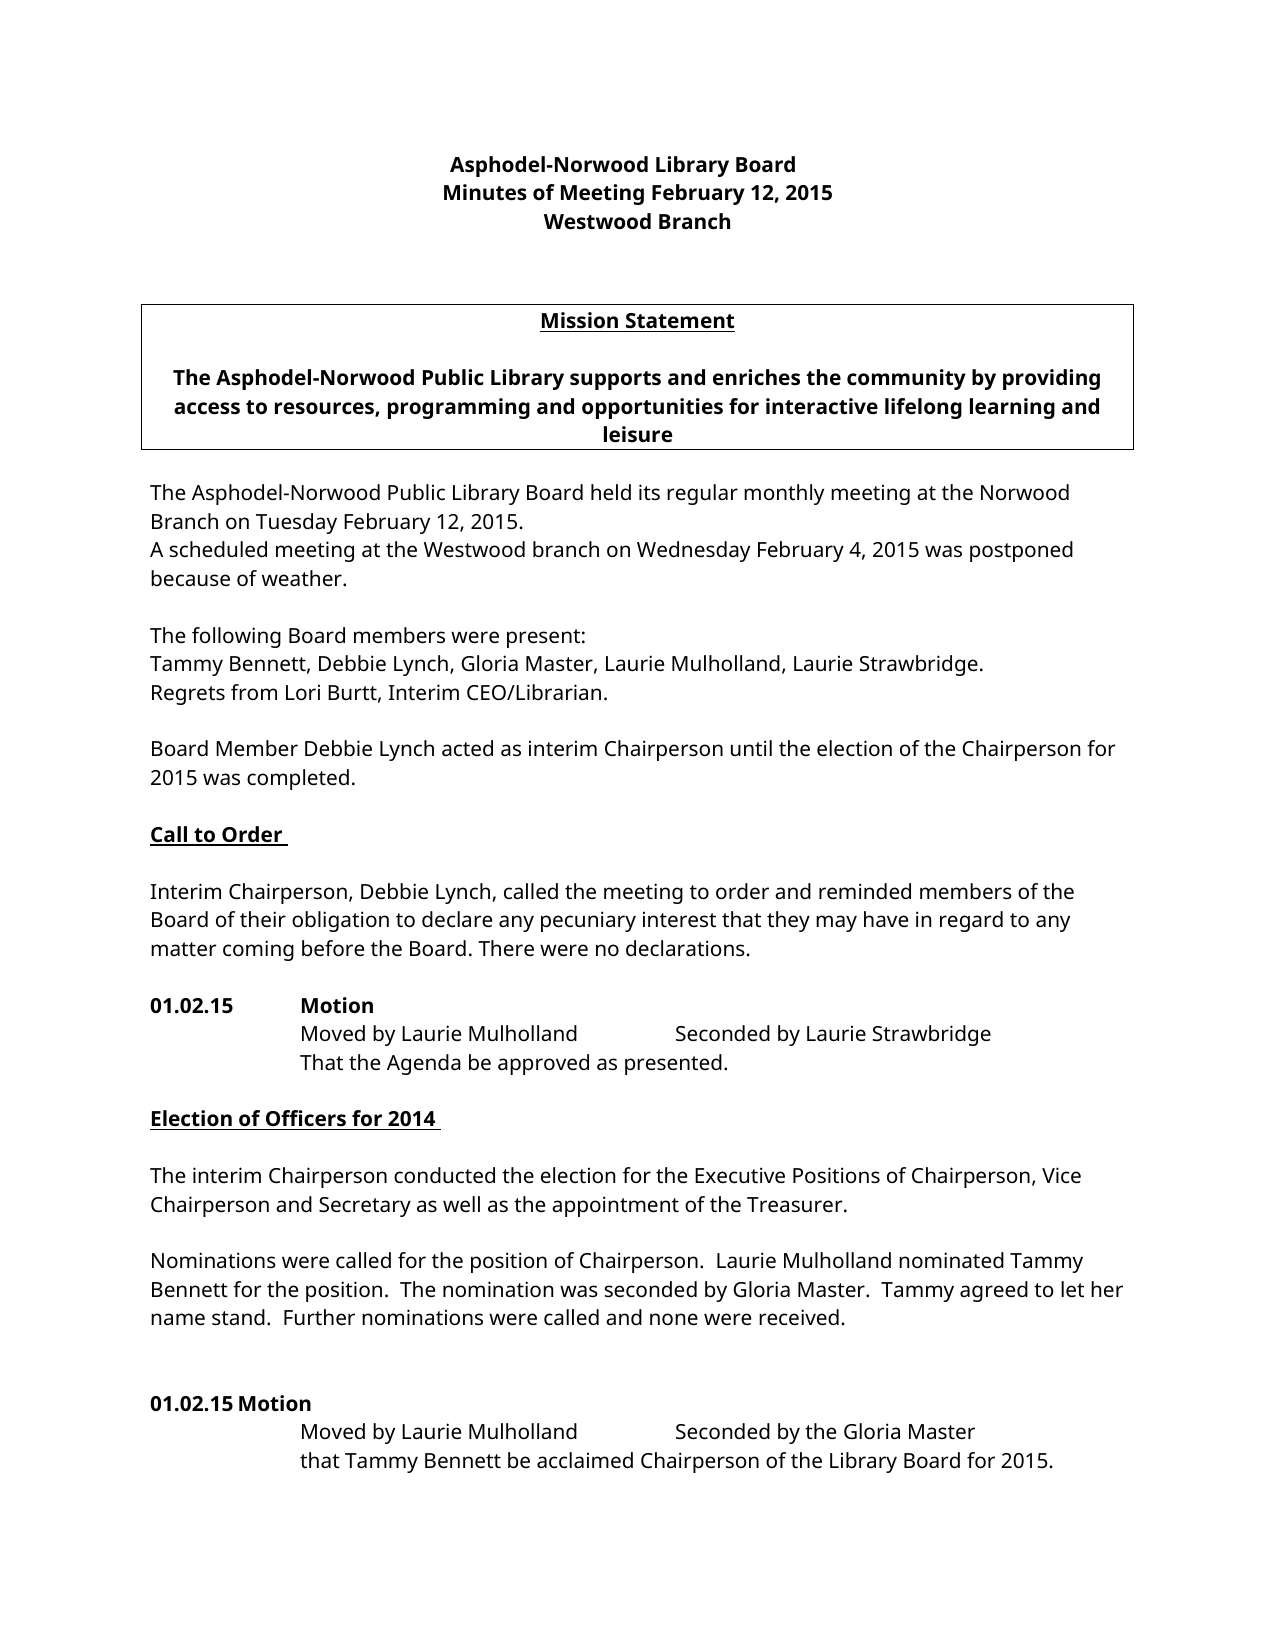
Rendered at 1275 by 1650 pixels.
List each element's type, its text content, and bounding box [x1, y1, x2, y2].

text Minutes of Meeting February 12, 2015 [150, 178, 1125, 207]
text The Asphodel-Norwood Public Library Board held its regular monthly meeting at the Norwood Branch on Tuesday February 12, 2015. [150, 478, 1125, 535]
text The interim Chairperson conducted the election for the Executive Positions of Chairperson, Vice Chairperson and Secretary as well as the appointment of the Treasurer. [150, 1161, 1125, 1218]
text A scheduled meeting at the Westwood branch on Wednesday February 4, 2015 was postponed because of weather. [150, 535, 1125, 592]
text Westwood Branch [150, 207, 1125, 235]
text 01.02.15 Motion [150, 991, 1125, 1019]
subtitle Mission Statement [142, 305, 1133, 335]
list Motion [150, 1389, 1125, 1417]
text that Tammy Bennett be acclaimed Chairperson of the Library Board for 2015. [300, 1446, 1125, 1474]
text Interim Chairperson, Debbie Lynch, called the meeting to order and reminded members of the Board of their obligation to declare any pecuniary interest that they may have in regard to any matter coming before the Board. There were no declarations. [150, 877, 1125, 962]
text The Asphodel-Norwood Public Library supports and enriches the community by providing access to resources, programming and opportunities for interactive lifelong learning and leisure [142, 360, 1133, 449]
text Nominations were called for the position of Chairperson. Laurie Mulholland nominated Tammy Bennett for the position. The nomination was seconded by Gloria Master. Tammy agreed to let her name stand. Further nominations were called and none were received. [150, 1247, 1125, 1332]
text Asphodel-Norwood Library Board [375, 150, 1125, 178]
text Election of Officers for 2014 [150, 1104, 1125, 1133]
text Call to Order [150, 820, 1125, 848]
text That the Agenda be approved as presented. [150, 1048, 1125, 1076]
text Regrets from Lori Burtt, Interim CEO/Librarian. [150, 678, 1125, 706]
text Moved by Laurie Mulholland Seconded by Laurie Strawbridge [150, 1019, 1125, 1048]
text The following Board members were present: [150, 621, 1125, 649]
text Tammy Bennett, Debbie Lynch, Gloria Master, Laurie Mulholland, Laurie Strawbridge. [150, 649, 1125, 678]
text Moved by Laurie Mulholland Seconded by the Gloria Master [300, 1417, 1125, 1446]
text Board Member Debbie Lynch acted as interim Chairperson until the election of the Chairperson for 2015 was completed. [150, 734, 1125, 791]
